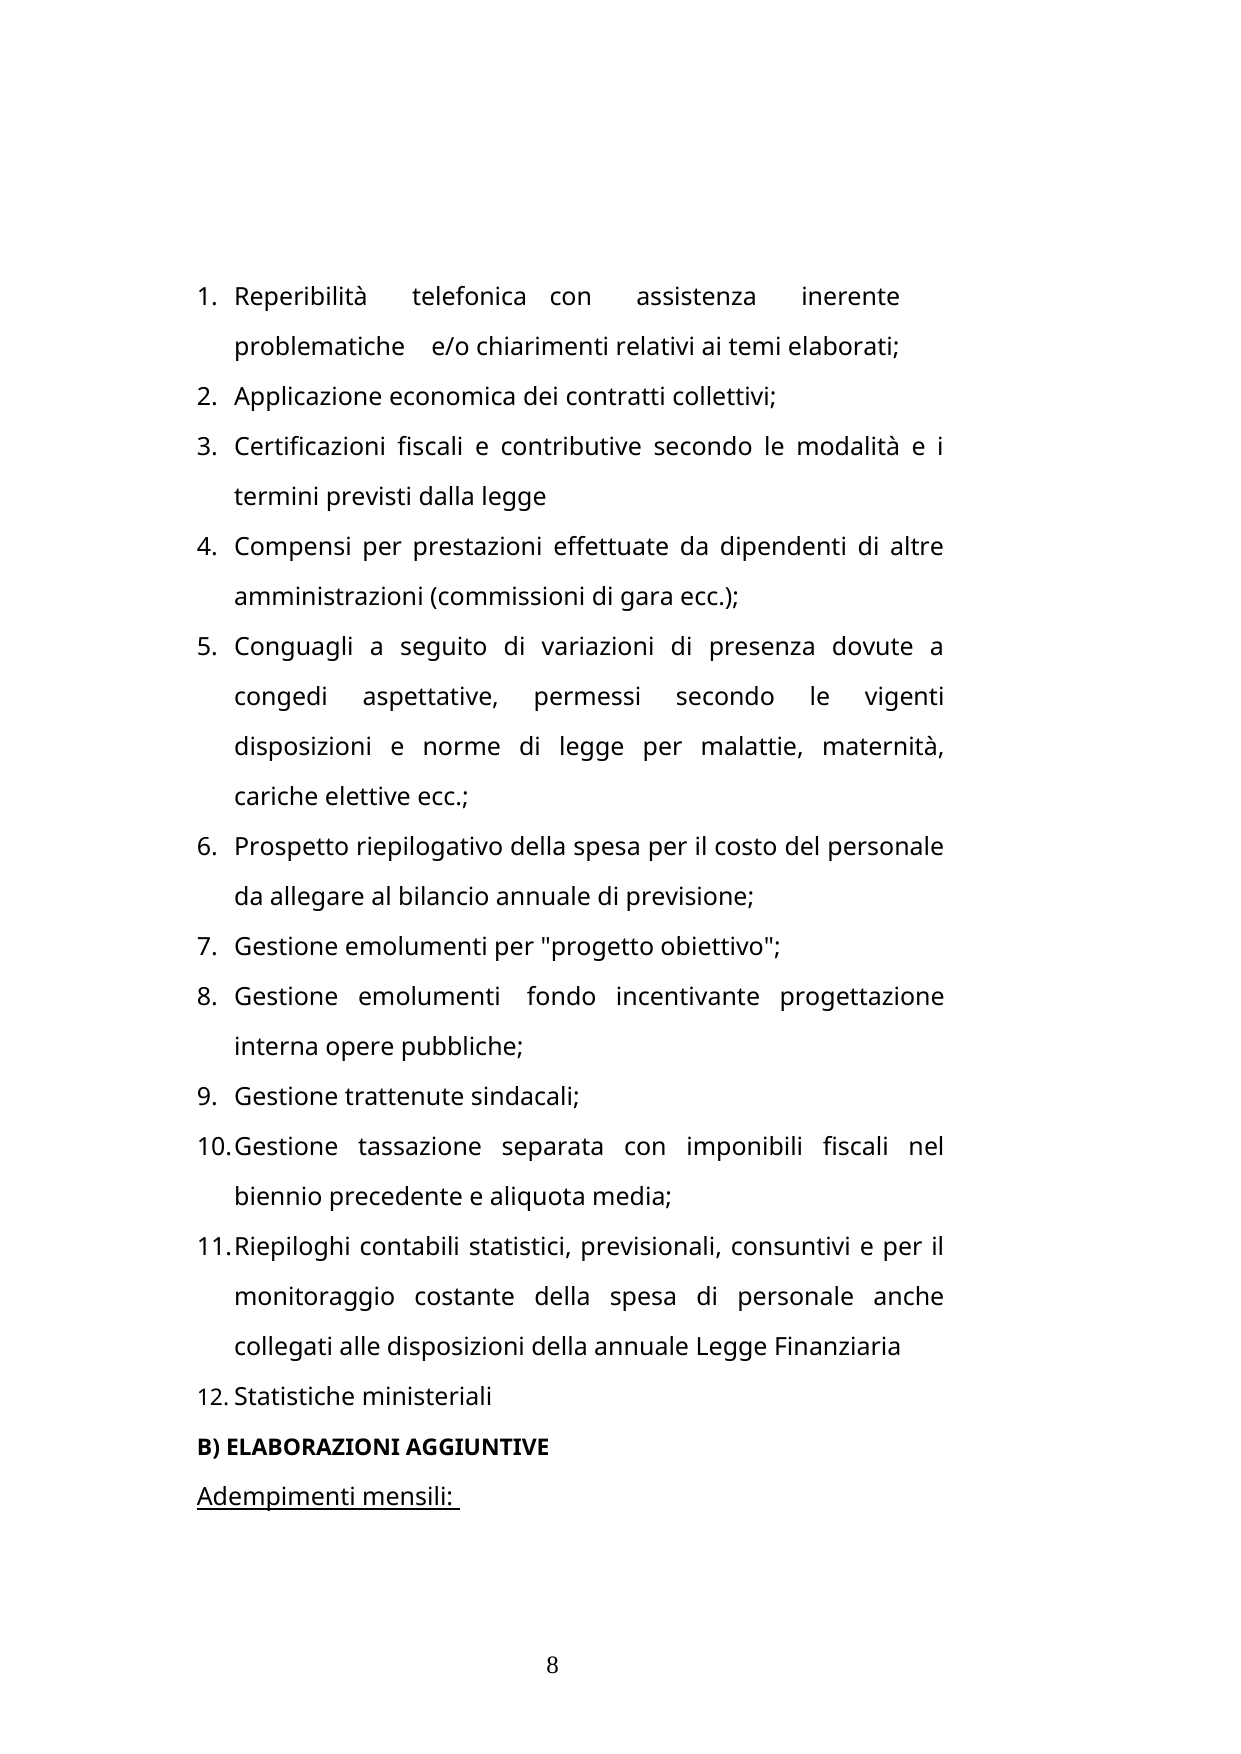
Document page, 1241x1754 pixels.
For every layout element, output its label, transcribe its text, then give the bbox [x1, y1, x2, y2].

list Gestione trattenute sindacali; [197, 1066, 945, 1116]
list Gestione emolumenti per "progetto obiettivo"; [197, 916, 945, 966]
list Prospetto riepilogativo della spesa per il costo personale da allegare al bilancio annuale di previsione; [197, 816, 945, 916]
list Applicazione economica dei contratti collettivi; [197, 366, 945, 416]
list Gestione tassazione separata con imponibili fiscali nel biennio precedente e aliquota media; [197, 1116, 945, 1216]
list Gestione emolumenti fondo incentivante progettazione interna opere pubbliche; [197, 966, 945, 1066]
list Conguagli a seguito di variazioni di presenza dovute a congedi aspettative, permessi secondo le vigenti disposizioni e norme di legge per malattie, maternità, cariche elettive ecc.; [197, 616, 945, 816]
list Statistiche ministeriali [197, 1366, 945, 1416]
list Reperibilità telefonica con assistenza inerente problematiche e/o chiarimenti relativi ai temi elaborati; [197, 266, 945, 366]
text B) ELABORAZIONI AGGIUNTIVE [197, 1416, 945, 1466]
list Compensi per prestazioni effettuate da dipendenti di altre amministrazioni (commissioni di gara ecc.); [197, 516, 945, 616]
list Certificazioni fiscali e contributive secondo le modalità e i termini previsti dalla legge [197, 416, 945, 516]
list Riepiloghi contabili statistici, previsionali, consuntivi e per il monitoraggio costante della spesa di personale anche collegati alle disposizioni della annuale Legge Finanziaria [197, 1216, 945, 1366]
text Adempimenti mensili: [197, 1466, 945, 1516]
